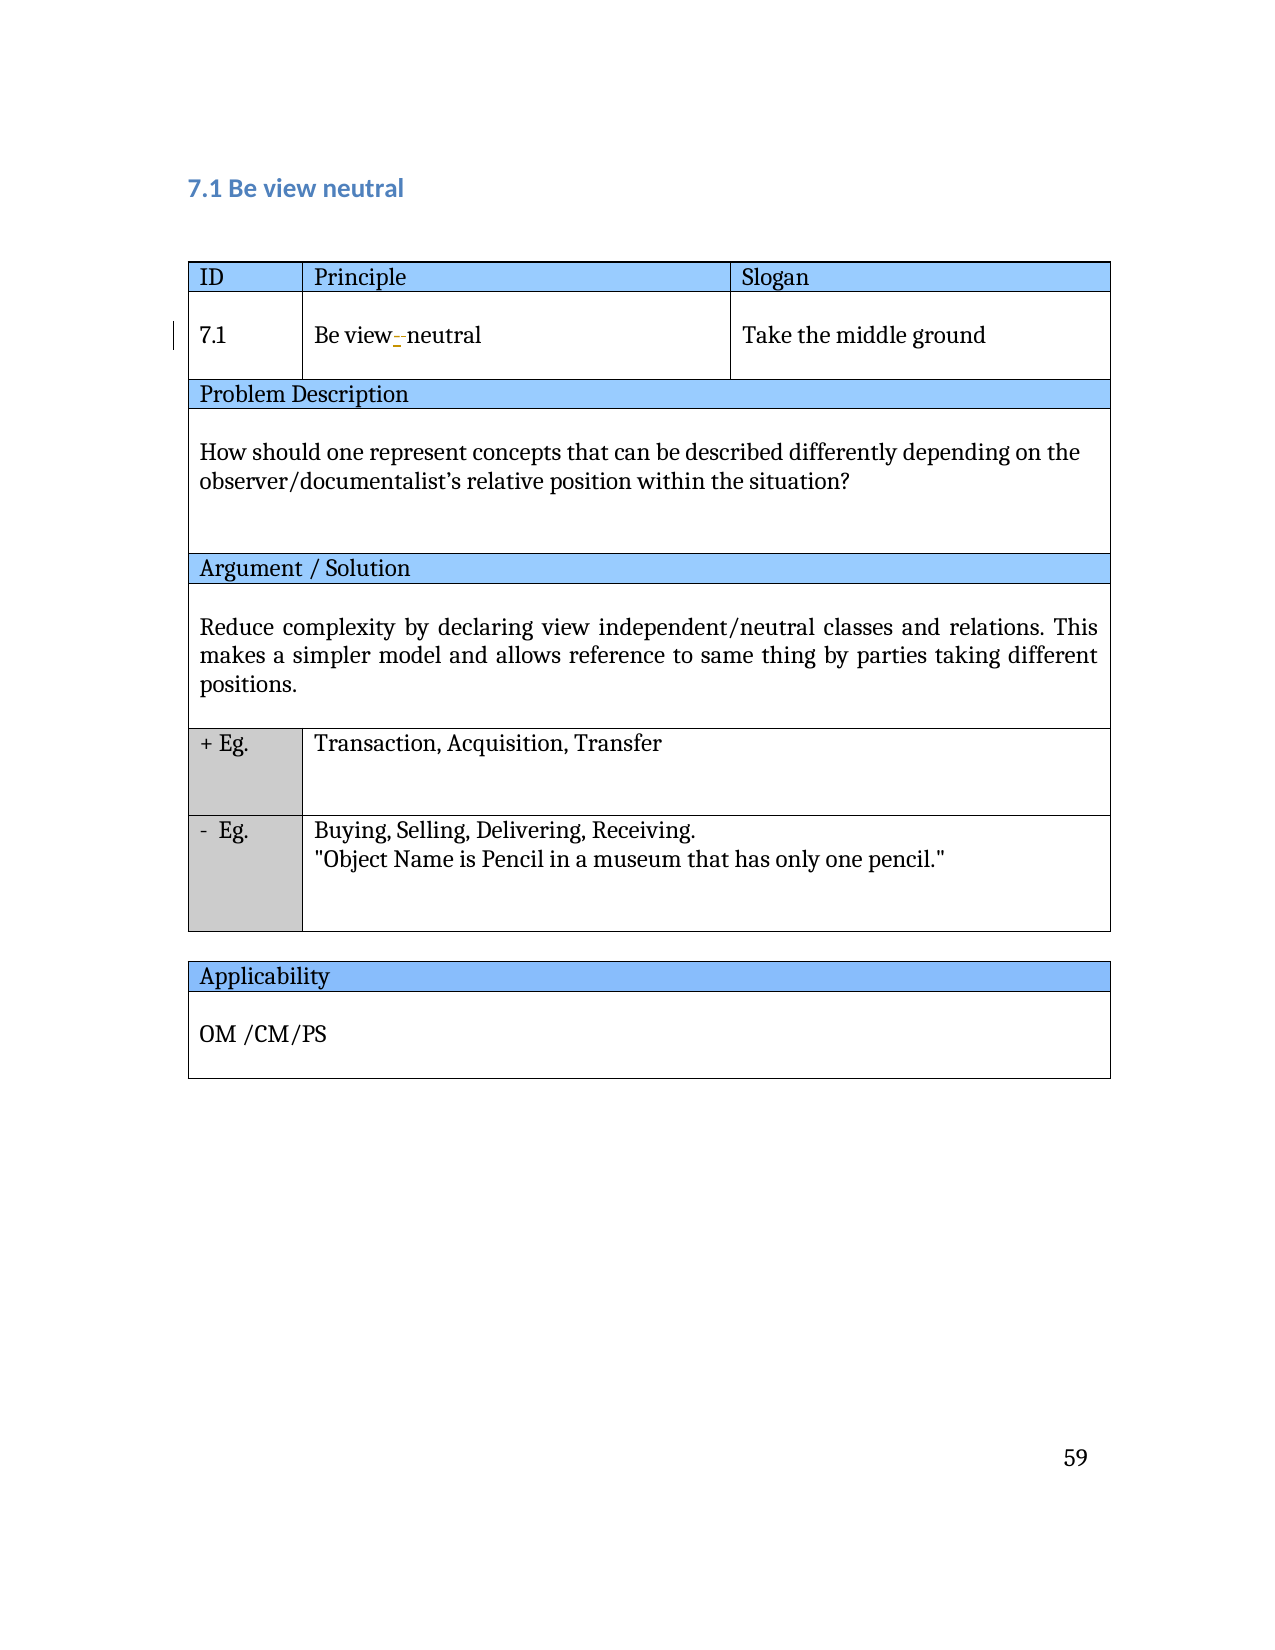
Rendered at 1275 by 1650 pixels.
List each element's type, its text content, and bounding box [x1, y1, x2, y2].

table_header Applicability [189, 962, 1110, 991]
table_header ID [189, 263, 302, 291]
table_cell Be viewneutral [303, 292, 730, 378]
table_cell Take the middle ground [731, 292, 1110, 378]
table_header Slogan [731, 263, 1110, 291]
table_cell OM /CM/PS [189, 992, 1110, 1078]
table_cell Argument / Solution [189, 554, 1110, 583]
table_cell - Eg. [189, 816, 302, 931]
table_cell Problem Description [189, 380, 1110, 408]
table_header Principle [303, 263, 730, 291]
table_cell Buying, Selling, Delivering, Receiving. "Object Name is Pencil in a museum that has only one pencil." [303, 816, 1110, 931]
table_cell Reduce complexity by declaring view independent/neutral classes and relations. This makes a simpler model and allows reference to same thing by parties taking different positions. [189, 584, 1110, 728]
table_cell How should one represent concepts that can be described differently depending on the observer/documentalist’s relative position within the situation? [189, 409, 1110, 553]
table_cell 7.1 [189, 292, 302, 378]
subtitle 7.1 Be view neutral [187, 171, 1087, 204]
table_cell Transaction, Acquisition, Transfer [303, 729, 1110, 815]
table_cell + Eg. [189, 729, 302, 815]
